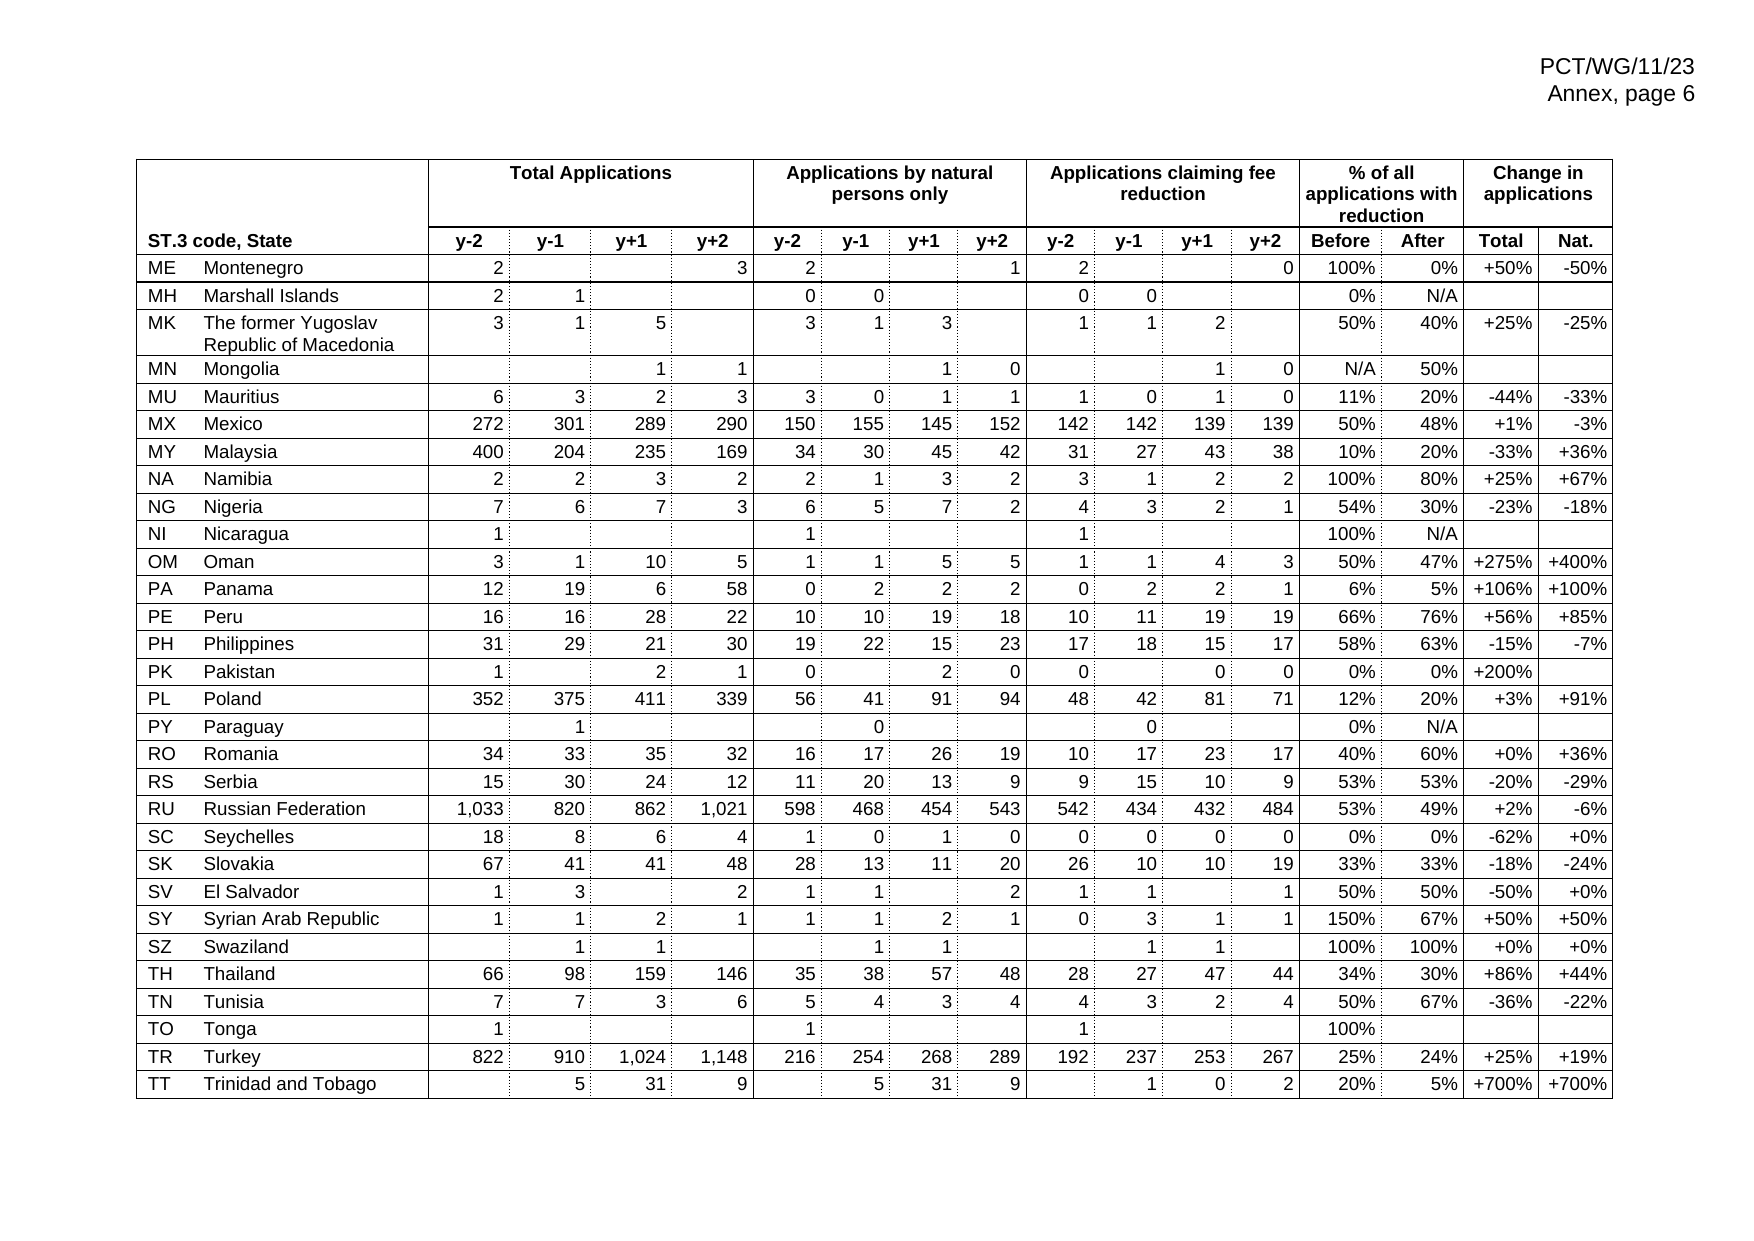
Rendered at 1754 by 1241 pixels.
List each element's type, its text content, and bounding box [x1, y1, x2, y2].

table_cell 0 [821, 714, 890, 740]
table_cell y-2 [754, 228, 821, 254]
table_cell RO [137, 741, 192, 768]
table_cell y-2 [429, 228, 509, 254]
table_cell [754, 1071, 821, 1098]
table_cell OM [137, 549, 192, 575]
table_cell 45 [890, 439, 958, 465]
table_cell 1 [509, 934, 591, 960]
table_cell 16 [509, 604, 591, 630]
table_cell 53% [1300, 769, 1381, 795]
table_cell 35 [591, 741, 672, 768]
table_cell 4 [1231, 989, 1299, 1015]
table_cell Pakistan [192, 659, 428, 685]
table_cell 2 [890, 906, 958, 933]
table_cell 3 [1095, 906, 1163, 933]
table_cell 34 [754, 439, 821, 465]
table_cell Malaysia [192, 439, 428, 465]
table_cell 3 [591, 466, 672, 493]
table_cell 1 [429, 521, 509, 548]
table_cell 910 [509, 1044, 591, 1070]
table_cell [1231, 310, 1299, 355]
table_cell 38 [821, 961, 890, 988]
table_cell 34% [1300, 961, 1381, 988]
table_cell PY [137, 714, 192, 740]
table_cell [509, 356, 591, 383]
table_cell 216 [754, 1044, 821, 1070]
table_cell Tunisia [192, 989, 428, 1015]
table_cell Nigeria [192, 494, 428, 520]
table_cell 11% [1300, 384, 1381, 410]
table_cell 67% [1381, 906, 1463, 933]
table_cell 352 [429, 686, 509, 713]
table_cell 253 [1163, 1044, 1231, 1070]
table_cell Nicaragua [192, 521, 428, 548]
table_cell SC [137, 824, 192, 850]
table_header [137, 160, 192, 226]
table_cell 1 [890, 356, 958, 383]
table_cell 2 [958, 494, 1026, 520]
table_cell 7 [890, 494, 958, 520]
table_cell 23 [958, 631, 1026, 658]
table_cell 0% [1300, 714, 1381, 740]
table_cell [821, 1016, 890, 1043]
table_cell 10 [754, 604, 821, 630]
table_cell 7 [591, 494, 672, 520]
table_cell 1 [1027, 879, 1094, 905]
table_cell +700% [1464, 1071, 1538, 1098]
table_cell 32 [672, 741, 753, 768]
table_cell 1 [429, 1016, 509, 1043]
table_cell 4 [958, 989, 1026, 1015]
table_cell TH [137, 961, 192, 988]
table_cell [429, 934, 509, 960]
table_cell NG [137, 494, 192, 520]
table_cell 15 [890, 631, 958, 658]
table_cell [1231, 283, 1299, 309]
table_cell [429, 714, 509, 740]
table_cell 28 [754, 851, 821, 878]
table_cell SZ [137, 934, 192, 960]
table_cell Serbia [192, 769, 428, 795]
table_cell [509, 521, 591, 548]
table_cell 30 [509, 769, 591, 795]
table_cell 7 [429, 989, 509, 1015]
table_cell 8 [509, 824, 591, 850]
table_cell 40% [1300, 741, 1381, 768]
table_cell 60% [1381, 741, 1463, 768]
table_cell 1 [509, 714, 591, 740]
table_cell 50% [1381, 356, 1463, 383]
table_cell 3 [509, 879, 591, 905]
table_cell [1163, 714, 1231, 740]
table_cell 0 [1027, 283, 1094, 309]
table_cell 0 [754, 283, 821, 309]
table_cell 57 [890, 961, 958, 988]
table_cell 3 [754, 310, 821, 355]
table_cell 142 [1027, 411, 1094, 438]
table_cell 1 [509, 310, 591, 355]
table_cell 81 [1163, 686, 1231, 713]
table_cell 1 [591, 356, 672, 383]
table_cell N/A [1381, 714, 1463, 740]
table_cell TN [137, 989, 192, 1015]
table_cell -50% [1539, 255, 1612, 281]
table_cell [1027, 356, 1094, 383]
table_cell [1095, 255, 1163, 281]
table_cell +36% [1539, 741, 1612, 768]
table_cell MU [137, 384, 192, 410]
table_cell 272 [429, 411, 509, 438]
table_cell [1231, 521, 1299, 548]
table_cell 2 [1163, 310, 1231, 355]
table_cell 822 [429, 1044, 509, 1070]
table_cell [958, 714, 1026, 740]
table_cell 5% [1381, 1071, 1463, 1098]
table_cell Namibia [192, 466, 428, 493]
table_cell [1095, 356, 1163, 383]
table_cell 2 [958, 576, 1026, 603]
table_cell 1 [1163, 384, 1231, 410]
table_cell TO [137, 1016, 192, 1043]
table_cell 11 [890, 851, 958, 878]
table_cell +0% [1539, 934, 1612, 960]
table_cell +0% [1464, 934, 1538, 960]
table_cell PH [137, 631, 192, 658]
table_cell 155 [821, 411, 890, 438]
table_cell 5 [821, 1071, 890, 1098]
table_cell 100% [1300, 1016, 1381, 1043]
table_cell 204 [509, 439, 591, 465]
table_cell 1 [1095, 310, 1163, 355]
table_cell -15% [1464, 631, 1538, 658]
table_cell 289 [591, 411, 672, 438]
table_cell 20% [1381, 439, 1463, 465]
table_cell 1 [1163, 356, 1231, 383]
table_cell 58% [1300, 631, 1381, 658]
table_cell 54% [1300, 494, 1381, 520]
table_cell 0 [1231, 384, 1299, 410]
table_cell [591, 255, 672, 281]
table_cell 0 [1095, 283, 1163, 309]
table_cell 43 [1163, 439, 1231, 465]
table_cell 17 [821, 741, 890, 768]
table_cell 3 [890, 989, 958, 1015]
table_cell Seychelles [192, 824, 428, 850]
table_cell [672, 283, 753, 309]
table_cell 5 [890, 549, 958, 575]
table_cell +50% [1464, 255, 1538, 281]
table_cell 543 [958, 796, 1026, 823]
table_cell y-1 [1095, 228, 1163, 254]
table_cell 5 [591, 310, 672, 355]
table_cell 0% [1381, 824, 1463, 850]
table_cell 6 [591, 824, 672, 850]
table_cell PA [137, 576, 192, 603]
table_cell 1 [1095, 1071, 1163, 1098]
table_cell 1 [1027, 384, 1094, 410]
table_cell 18 [958, 604, 1026, 630]
table_cell [1163, 521, 1231, 548]
table_cell 47% [1381, 549, 1463, 575]
table_cell +44% [1539, 961, 1612, 988]
table_cell [754, 714, 821, 740]
table_cell 12 [429, 576, 509, 603]
table_cell y-2 [1027, 228, 1094, 254]
table_cell 4 [1027, 989, 1094, 1015]
table_cell 10 [1163, 851, 1231, 878]
table_cell 100% [1300, 466, 1381, 493]
table_cell 16 [429, 604, 509, 630]
table_cell -18% [1464, 851, 1538, 878]
table_cell [1163, 879, 1231, 905]
table_cell N/A [1300, 356, 1381, 383]
table_cell 1 [821, 934, 890, 960]
table_cell 1 [509, 549, 591, 575]
table_cell 20% [1381, 686, 1463, 713]
table_cell 10 [1027, 604, 1094, 630]
table_cell -23% [1464, 494, 1538, 520]
table_cell [754, 934, 821, 960]
table_cell 53% [1381, 769, 1463, 795]
table_cell 19 [509, 576, 591, 603]
table_cell 0 [821, 384, 890, 410]
table_cell SY [137, 906, 192, 933]
table_cell +19% [1539, 1044, 1612, 1070]
table_cell Mauritius [192, 384, 428, 410]
table_cell [1163, 255, 1231, 281]
table_cell 23 [1163, 741, 1231, 768]
table_cell [1539, 714, 1612, 740]
table_cell +85% [1539, 604, 1612, 630]
table_cell 0 [1231, 255, 1299, 281]
table_cell 31 [1027, 439, 1094, 465]
table_cell 2 [591, 659, 672, 685]
table_cell 6 [429, 384, 509, 410]
table_header Total Applications [429, 160, 753, 226]
table_cell y+2 [1231, 228, 1299, 254]
table_cell 35 [754, 961, 821, 988]
table_cell 1 [958, 384, 1026, 410]
table_cell [1539, 1016, 1612, 1043]
table_cell 0 [1163, 1071, 1231, 1098]
table_cell [958, 521, 1026, 548]
table_cell MY [137, 439, 192, 465]
table_cell Russian Federation [192, 796, 428, 823]
table_cell 2 [1163, 576, 1231, 603]
table_cell 3 [509, 384, 591, 410]
table_cell 3 [1231, 549, 1299, 575]
table_cell ME [137, 255, 192, 281]
table_cell -24% [1539, 851, 1612, 878]
table_cell 1 [1231, 576, 1299, 603]
table_cell 42 [958, 439, 1026, 465]
table_cell +106% [1464, 576, 1538, 603]
table_cell 22 [672, 604, 753, 630]
table_cell -62% [1464, 824, 1538, 850]
table_cell 20 [821, 769, 890, 795]
table_cell 268 [890, 1044, 958, 1070]
table_cell [890, 521, 958, 548]
table_cell 66% [1300, 604, 1381, 630]
table_cell 0 [958, 824, 1026, 850]
table_cell 0 [1027, 576, 1094, 603]
table_cell 24% [1381, 1044, 1463, 1070]
table_cell 2 [429, 255, 509, 281]
table_cell +275% [1464, 549, 1538, 575]
table_cell 1,021 [672, 796, 753, 823]
table_cell 33% [1300, 851, 1381, 878]
table_cell 1 [1163, 906, 1231, 933]
table_cell 1 [754, 549, 821, 575]
table_cell 267 [1231, 1044, 1299, 1070]
table_cell 15 [429, 769, 509, 795]
table_cell 10 [1095, 851, 1163, 878]
table_cell Tonga [192, 1016, 428, 1043]
table_cell 31 [429, 631, 509, 658]
table_cell 484 [1231, 796, 1299, 823]
table_cell The former Yugoslav Republic of Macedonia [192, 310, 428, 355]
table_cell TR [137, 1044, 192, 1070]
table_cell 10 [591, 549, 672, 575]
table_cell Mongolia [192, 356, 428, 383]
table_cell 1 [1231, 906, 1299, 933]
table_cell 41 [509, 851, 591, 878]
table_cell 1 [958, 255, 1026, 281]
table_cell +25% [1464, 1044, 1538, 1070]
table_cell 9 [1231, 769, 1299, 795]
table_cell 0 [1095, 384, 1163, 410]
table_cell 17 [1231, 631, 1299, 658]
table_cell 2 [1163, 494, 1231, 520]
table_cell 22 [821, 631, 890, 658]
table_cell SV [137, 879, 192, 905]
table_cell Swaziland [192, 934, 428, 960]
table_cell 5 [672, 549, 753, 575]
table_cell NI [137, 521, 192, 548]
table_cell RS [137, 769, 192, 795]
table_cell 30% [1381, 494, 1463, 520]
table_cell 192 [1027, 1044, 1094, 1070]
table_cell 1 [429, 659, 509, 685]
table_cell 1 [821, 310, 890, 355]
table_cell 3 [429, 310, 509, 355]
table_cell 2 [591, 384, 672, 410]
table_cell 11 [1095, 604, 1163, 630]
table_cell Trinidad and Tobago [192, 1071, 428, 1098]
table_cell +25% [1464, 310, 1538, 355]
table_cell [1539, 659, 1612, 685]
table_cell Mexico [192, 411, 428, 438]
table_cell +67% [1539, 466, 1612, 493]
table_cell MH [137, 283, 192, 309]
table_cell 50% [1381, 879, 1463, 905]
table_cell 20% [1300, 1071, 1381, 1098]
table_cell 2 [754, 255, 821, 281]
table_header % of all applications with reduction [1300, 160, 1463, 226]
table_cell [672, 934, 753, 960]
table_cell 3 [429, 549, 509, 575]
table_cell [429, 356, 509, 383]
table_cell [958, 283, 1026, 309]
table_cell 4 [672, 824, 753, 850]
table_cell 19 [958, 741, 1026, 768]
table_cell [429, 1071, 509, 1098]
table_cell [1464, 283, 1538, 309]
table_cell Turkey [192, 1044, 428, 1070]
table_cell 3 [672, 255, 753, 281]
table_cell 2 [958, 466, 1026, 493]
table_cell 0 [1027, 906, 1094, 933]
table_cell 1 [821, 549, 890, 575]
table_cell 1 [591, 934, 672, 960]
table_cell 2 [591, 906, 672, 933]
table_cell 26 [1027, 851, 1094, 878]
table_cell -6% [1539, 796, 1612, 823]
table_cell 1 [754, 1016, 821, 1043]
table_cell 0 [1231, 356, 1299, 383]
table_cell 44 [1231, 961, 1299, 988]
table_cell 6% [1300, 576, 1381, 603]
table_cell 100% [1300, 255, 1381, 281]
table_cell El Salvador [192, 879, 428, 905]
table_cell -18% [1539, 494, 1612, 520]
table_cell Poland [192, 686, 428, 713]
table_cell 1 [509, 906, 591, 933]
table_cell 17 [1231, 741, 1299, 768]
table_cell [821, 659, 890, 685]
table_cell 10% [1300, 439, 1381, 465]
table_cell 7 [509, 989, 591, 1015]
table_cell 1 [754, 879, 821, 905]
table_cell [890, 283, 958, 309]
table_cell 862 [591, 796, 672, 823]
table_cell 1 [1231, 879, 1299, 905]
table_cell 0 [1095, 714, 1163, 740]
table_cell TT [137, 1071, 192, 1098]
table_cell 2 [1231, 1071, 1299, 1098]
table_cell N/A [1381, 283, 1463, 309]
table_cell 289 [958, 1044, 1026, 1070]
table_cell 3 [672, 384, 753, 410]
table_cell +0% [1539, 879, 1612, 905]
table_cell [1095, 521, 1163, 548]
table_cell 0 [1163, 659, 1231, 685]
table_cell NA [137, 466, 192, 493]
table_cell -33% [1464, 439, 1538, 465]
table_cell +0% [1464, 741, 1538, 768]
table_cell 2 [754, 466, 821, 493]
table_cell [591, 1016, 672, 1043]
table_cell 0 [1027, 659, 1094, 685]
table_cell [754, 356, 821, 383]
table_cell 31 [890, 1071, 958, 1098]
table_cell 1 [821, 906, 890, 933]
table_cell 0 [754, 576, 821, 603]
table_cell 5 [754, 989, 821, 1015]
table_cell 16 [754, 741, 821, 768]
table_cell 159 [591, 961, 672, 988]
table_cell 2 [429, 466, 509, 493]
table_cell 0 [958, 659, 1026, 685]
table_cell +50% [1539, 906, 1612, 933]
table_cell [509, 255, 591, 281]
table_cell -33% [1539, 384, 1612, 410]
table_cell 67% [1381, 989, 1463, 1015]
table_cell 0 [1231, 824, 1299, 850]
table_cell -22% [1539, 989, 1612, 1015]
table_cell 2 [958, 879, 1026, 905]
table_cell +700% [1539, 1071, 1612, 1098]
table_cell 400 [429, 439, 509, 465]
table_cell 3 [1095, 989, 1163, 1015]
table_cell 9 [1027, 769, 1094, 795]
table_cell 10 [821, 604, 890, 630]
table_cell [1464, 521, 1538, 548]
table_cell 67 [429, 851, 509, 878]
table_cell Panama [192, 576, 428, 603]
table_cell 47 [1163, 961, 1231, 988]
table_cell 150% [1300, 906, 1381, 933]
table_cell [672, 1016, 753, 1043]
table_cell [509, 659, 591, 685]
table_cell 15 [1095, 769, 1163, 795]
table_cell 2 [672, 879, 753, 905]
table_cell y+1 [591, 228, 672, 254]
table_cell [1231, 714, 1299, 740]
table_cell 820 [509, 796, 591, 823]
table_cell 27 [1095, 961, 1163, 988]
table_cell 150 [754, 411, 821, 438]
table_cell 71 [1231, 686, 1299, 713]
table_cell 432 [1163, 796, 1231, 823]
table_cell 48 [672, 851, 753, 878]
table_cell Before [1300, 228, 1381, 254]
table_cell 24 [591, 769, 672, 795]
table_cell 28 [1027, 961, 1094, 988]
table_cell 2 [1163, 466, 1231, 493]
table_cell 100% [1300, 934, 1381, 960]
table_cell N/A [1381, 521, 1463, 548]
table_cell Peru [192, 604, 428, 630]
table_cell [1231, 1016, 1299, 1043]
table_cell 9 [958, 1071, 1026, 1098]
table_cell 3 [1095, 494, 1163, 520]
table_cell 48% [1381, 411, 1463, 438]
table_cell +2% [1464, 796, 1538, 823]
table_cell ST.3 code, State [137, 226, 428, 254]
table_cell 100% [1381, 934, 1463, 960]
table_cell 375 [509, 686, 591, 713]
table_cell 1 [1027, 521, 1094, 548]
table_cell 1 [672, 659, 753, 685]
table_cell 237 [1095, 1044, 1163, 1070]
table_cell 9 [672, 1071, 753, 1098]
table_cell y+2 [958, 228, 1026, 254]
table_cell 0 [821, 283, 890, 309]
table_cell MN [137, 356, 192, 383]
table_cell [1095, 1016, 1163, 1043]
table_cell 19 [754, 631, 821, 658]
table_cell 27 [1095, 439, 1163, 465]
table_cell 10 [1163, 769, 1231, 795]
table_cell 0 [821, 824, 890, 850]
table_cell 31 [591, 1071, 672, 1098]
table_cell 339 [672, 686, 753, 713]
table_cell 1 [429, 879, 509, 905]
table_cell 6 [591, 576, 672, 603]
table_cell 1 [890, 824, 958, 850]
table_cell RU [137, 796, 192, 823]
table_cell 1 [509, 283, 591, 309]
table_cell +200% [1464, 659, 1538, 685]
table_cell [890, 1016, 958, 1043]
table_cell [1231, 934, 1299, 960]
table_cell 41 [591, 851, 672, 878]
table_cell 1 [754, 906, 821, 933]
table_cell +25% [1464, 466, 1538, 493]
table_cell 1 [821, 879, 890, 905]
table_cell 145 [890, 411, 958, 438]
table_cell [591, 283, 672, 309]
table_cell 2 [1163, 989, 1231, 1015]
table_cell [1539, 283, 1612, 309]
table_cell 1 [1027, 1016, 1094, 1043]
table_cell 15 [1163, 631, 1231, 658]
table_cell [509, 1016, 591, 1043]
table_cell 1,024 [591, 1044, 672, 1070]
table_cell [672, 521, 753, 548]
table_cell 34 [429, 741, 509, 768]
table_cell [1027, 934, 1094, 960]
table_cell 4 [821, 989, 890, 1015]
table_cell 0% [1381, 659, 1463, 685]
table_cell 10 [1027, 741, 1094, 768]
table_cell 11 [754, 769, 821, 795]
table_cell 1 [754, 521, 821, 548]
table_cell 41 [821, 686, 890, 713]
table_cell +100% [1539, 576, 1612, 603]
table_cell 0 [1231, 659, 1299, 685]
table_cell 254 [821, 1044, 890, 1070]
table_cell +400% [1539, 549, 1612, 575]
table_cell -20% [1464, 769, 1538, 795]
table_cell 2 [672, 466, 753, 493]
table_cell +56% [1464, 604, 1538, 630]
table_cell [821, 356, 890, 383]
table_cell 2 [1027, 255, 1094, 281]
table_cell 20 [958, 851, 1026, 878]
table_cell y-1 [509, 228, 591, 254]
table_cell 94 [958, 686, 1026, 713]
table_cell 19 [1163, 604, 1231, 630]
table_cell 0 [1163, 824, 1231, 850]
table_cell 0 [958, 356, 1026, 383]
table_cell 1 [958, 906, 1026, 933]
table_cell y+1 [890, 228, 958, 254]
table_header Applications by natural persons only [754, 160, 1026, 226]
table_cell 0 [1027, 824, 1094, 850]
table_cell 139 [1231, 411, 1299, 438]
table_cell 30 [821, 439, 890, 465]
table_cell 2 [890, 576, 958, 603]
table_cell 1 [1231, 494, 1299, 520]
table_cell 50% [1300, 411, 1381, 438]
table_cell 91 [890, 686, 958, 713]
table_cell 235 [591, 439, 672, 465]
table_cell +36% [1539, 439, 1612, 465]
table_cell 2 [1095, 576, 1163, 603]
table_cell 49% [1381, 796, 1463, 823]
table_cell Total [1464, 228, 1538, 254]
table_cell 5 [958, 549, 1026, 575]
table_cell 38 [1231, 439, 1299, 465]
table_cell 454 [890, 796, 958, 823]
table_cell 3 [672, 494, 753, 520]
table_cell 13 [821, 851, 890, 878]
table_cell [672, 714, 753, 740]
table_cell 9 [958, 769, 1026, 795]
table_cell 18 [429, 824, 509, 850]
table_cell 6 [754, 494, 821, 520]
table_cell 50% [1300, 549, 1381, 575]
table_cell +50% [1464, 906, 1538, 933]
table_cell 30 [672, 631, 753, 658]
table_cell After [1381, 228, 1463, 254]
table_cell 98 [509, 961, 591, 988]
table_cell -50% [1464, 879, 1538, 905]
table_cell Thailand [192, 961, 428, 988]
table_cell 468 [821, 796, 890, 823]
table_cell MX [137, 411, 192, 438]
table_cell [890, 879, 958, 905]
table_cell [1095, 659, 1163, 685]
table_cell 5 [509, 1071, 591, 1098]
table_cell Oman [192, 549, 428, 575]
table_cell 0 [1095, 824, 1163, 850]
table_cell 142 [1095, 411, 1163, 438]
table_cell 19 [890, 604, 958, 630]
table_cell Syrian Arab Republic [192, 906, 428, 933]
table_cell 17 [1027, 631, 1094, 658]
table_cell 1,148 [672, 1044, 753, 1070]
table_cell 2 [429, 283, 509, 309]
table_cell 19 [1231, 851, 1299, 878]
table_header [192, 160, 428, 226]
table_cell 56 [754, 686, 821, 713]
table_cell 50% [1300, 989, 1381, 1015]
table_cell [591, 714, 672, 740]
table_cell 434 [1095, 796, 1163, 823]
table_cell 2 [1231, 466, 1299, 493]
table_cell [672, 310, 753, 355]
table_cell Philippines [192, 631, 428, 658]
table_cell 58 [672, 576, 753, 603]
table_cell [1539, 356, 1612, 383]
table_cell 12% [1300, 686, 1381, 713]
table_cell 6 [672, 989, 753, 1015]
table_cell +91% [1539, 686, 1612, 713]
table_cell 290 [672, 411, 753, 438]
table_cell 18 [1095, 631, 1163, 658]
table_cell 48 [958, 961, 1026, 988]
table_cell [958, 934, 1026, 960]
table_cell -3% [1539, 411, 1612, 438]
table_cell 26 [890, 741, 958, 768]
table_cell 19 [1231, 604, 1299, 630]
table_cell 301 [509, 411, 591, 438]
table_cell 152 [958, 411, 1026, 438]
table_cell 53% [1300, 796, 1381, 823]
table_cell 5 [821, 494, 890, 520]
table_cell [958, 310, 1026, 355]
table_cell 5% [1381, 576, 1463, 603]
table_cell -25% [1539, 310, 1612, 355]
table_cell Slovakia [192, 851, 428, 878]
table_cell 50% [1300, 879, 1381, 905]
table_cell Marshall Islands [192, 283, 428, 309]
table_cell 1 [1027, 549, 1094, 575]
table_cell 48 [1027, 686, 1094, 713]
table_cell 1 [1095, 934, 1163, 960]
table_cell 1 [890, 934, 958, 960]
table_cell 2 [509, 466, 591, 493]
table_cell +3% [1464, 686, 1538, 713]
table_cell SK [137, 851, 192, 878]
table_cell 146 [672, 961, 753, 988]
table_cell [1464, 356, 1538, 383]
table_cell y+2 [672, 228, 753, 254]
table_header Change in applications [1464, 160, 1612, 226]
table_cell -36% [1464, 989, 1538, 1015]
table_cell 1 [1095, 879, 1163, 905]
table_cell PK [137, 659, 192, 685]
table_cell Montenegro [192, 255, 428, 281]
table_cell 7 [429, 494, 509, 520]
table_cell -44% [1464, 384, 1538, 410]
table_cell [890, 255, 958, 281]
table_cell [1381, 1016, 1463, 1043]
table_cell 3 [890, 310, 958, 355]
table_cell y+1 [1163, 228, 1231, 254]
table_cell 0% [1300, 824, 1381, 850]
table_cell 50% [1300, 310, 1381, 355]
table_cell 0 [754, 659, 821, 685]
table_cell 4 [1027, 494, 1094, 520]
table_cell 100% [1300, 521, 1381, 548]
table_cell 1 [1095, 549, 1163, 575]
table_cell 0% [1300, 659, 1381, 685]
table_cell 3 [591, 989, 672, 1015]
table_cell 1,033 [429, 796, 509, 823]
table_cell 0% [1381, 255, 1463, 281]
table_cell 33 [509, 741, 591, 768]
table_cell 411 [591, 686, 672, 713]
table_cell 40% [1381, 310, 1463, 355]
table_cell Romania [192, 741, 428, 768]
table_cell 169 [672, 439, 753, 465]
table_cell [821, 521, 890, 548]
table_cell -7% [1539, 631, 1612, 658]
table_cell 2 [821, 576, 890, 603]
table_cell 42 [1095, 686, 1163, 713]
table_cell Paraguay [192, 714, 428, 740]
table_cell 30% [1381, 961, 1463, 988]
table_cell PE [137, 604, 192, 630]
table_cell 21 [591, 631, 672, 658]
table_cell 29 [509, 631, 591, 658]
table_cell 0% [1300, 283, 1381, 309]
table_header Applications claiming fee reduction [1027, 160, 1299, 226]
table_cell 2 [890, 659, 958, 685]
table_cell 1 [821, 466, 890, 493]
table_cell [1027, 1071, 1094, 1098]
table_cell [958, 1016, 1026, 1043]
table_cell 17 [1095, 741, 1163, 768]
table_cell [591, 879, 672, 905]
table_cell 28 [591, 604, 672, 630]
table_cell +0% [1539, 824, 1612, 850]
table_cell 13 [890, 769, 958, 795]
table_cell 4 [1163, 549, 1231, 575]
table_cell 80% [1381, 466, 1463, 493]
table_cell [1027, 714, 1094, 740]
table_cell [1464, 714, 1538, 740]
table_cell 12 [672, 769, 753, 795]
table_cell Nat. [1539, 228, 1612, 254]
table_cell 1 [890, 384, 958, 410]
table_cell 1 [754, 824, 821, 850]
table_cell 1 [429, 906, 509, 933]
table_cell +86% [1464, 961, 1538, 988]
table_cell 6 [509, 494, 591, 520]
table_cell 1 [1095, 466, 1163, 493]
table_cell 3 [754, 384, 821, 410]
table_cell 76% [1381, 604, 1463, 630]
table_cell 1 [672, 906, 753, 933]
table_cell 598 [754, 796, 821, 823]
table_cell 3 [1027, 466, 1094, 493]
table_cell 25% [1300, 1044, 1381, 1070]
table_cell [1464, 1016, 1538, 1043]
table_cell 139 [1163, 411, 1231, 438]
table_cell [1163, 283, 1231, 309]
table_cell MK [137, 310, 192, 355]
table_cell PL [137, 686, 192, 713]
table_cell 63% [1381, 631, 1463, 658]
table_cell [890, 714, 958, 740]
table_cell 1 [672, 356, 753, 383]
table_cell 66 [429, 961, 509, 988]
table_cell [1539, 521, 1612, 548]
table_cell y-1 [821, 228, 890, 254]
table_cell -29% [1539, 769, 1612, 795]
table_cell [591, 521, 672, 548]
table_cell 33% [1381, 851, 1463, 878]
table_cell +1% [1464, 411, 1538, 438]
table_cell 1 [1163, 934, 1231, 960]
table_cell 1 [1027, 310, 1094, 355]
table_cell 3 [890, 466, 958, 493]
table_cell 542 [1027, 796, 1094, 823]
table_cell [1163, 1016, 1231, 1043]
table_cell 20% [1381, 384, 1463, 410]
table_cell [821, 255, 890, 281]
